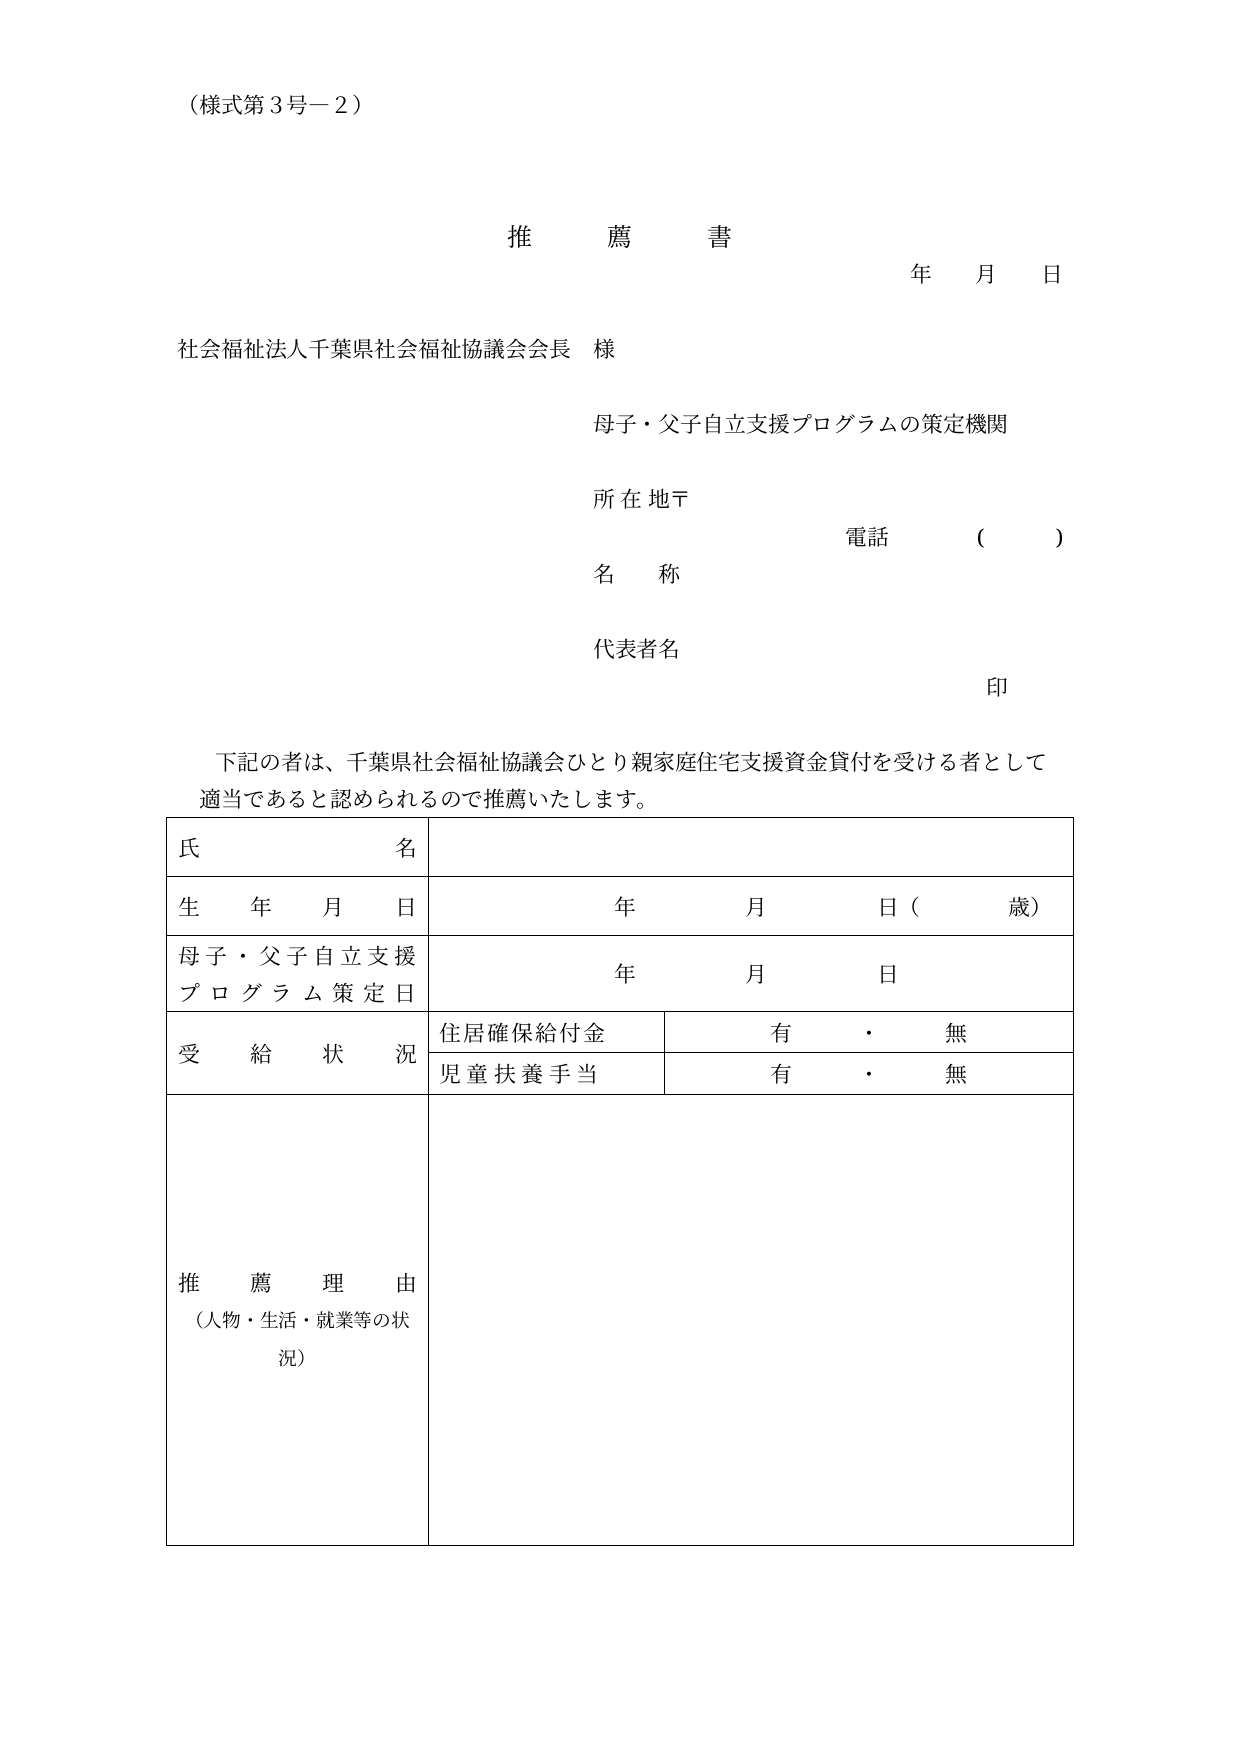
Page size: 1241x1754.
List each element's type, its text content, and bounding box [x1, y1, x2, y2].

text 適当であると認められるので推薦いたします。 [177, 779, 1063, 817]
text 代表者名 [177, 629, 1063, 667]
table_cell 年 月 日（ 歳） [429, 877, 1073, 935]
text 推 薦 書 [177, 217, 1063, 254]
text 下記の者は、千葉県社会福祉協議会ひとり親家庭住宅支援資金貸付を受ける者として [177, 742, 1063, 779]
table_cell 有 ・ 無 [665, 1053, 1073, 1094]
table_cell 生年月日 [167, 877, 428, 935]
table_cell 住居確保給付金 [429, 1012, 664, 1052]
table_cell 母子・父子自立支援 プログラム策定日 [167, 936, 428, 1011]
text 名 称 [177, 554, 1063, 592]
text 電話 ( ) [177, 517, 1063, 554]
table_cell 受給状況 [167, 1012, 428, 1094]
table_header 氏名 [167, 818, 428, 876]
table_cell 有 ・ 無 [665, 1012, 1073, 1052]
table_cell [429, 1095, 1073, 1545]
table_cell 推薦理由 （人物・生活・就業等の状況） [167, 1095, 428, 1545]
table_cell 年 月 日 [429, 936, 1073, 1011]
text 年 月 日 [177, 254, 1063, 292]
table_header [429, 818, 1073, 876]
table_cell 児童扶養手当 [429, 1053, 664, 1094]
text 社会福祉法人千葉県社会福祉協議会会長 様 [177, 329, 1063, 367]
text 印 [177, 667, 1063, 704]
text 母子・父子自立支援プログラムの策定機関 [177, 404, 1063, 442]
text 所 在 地〒 [177, 479, 1063, 517]
